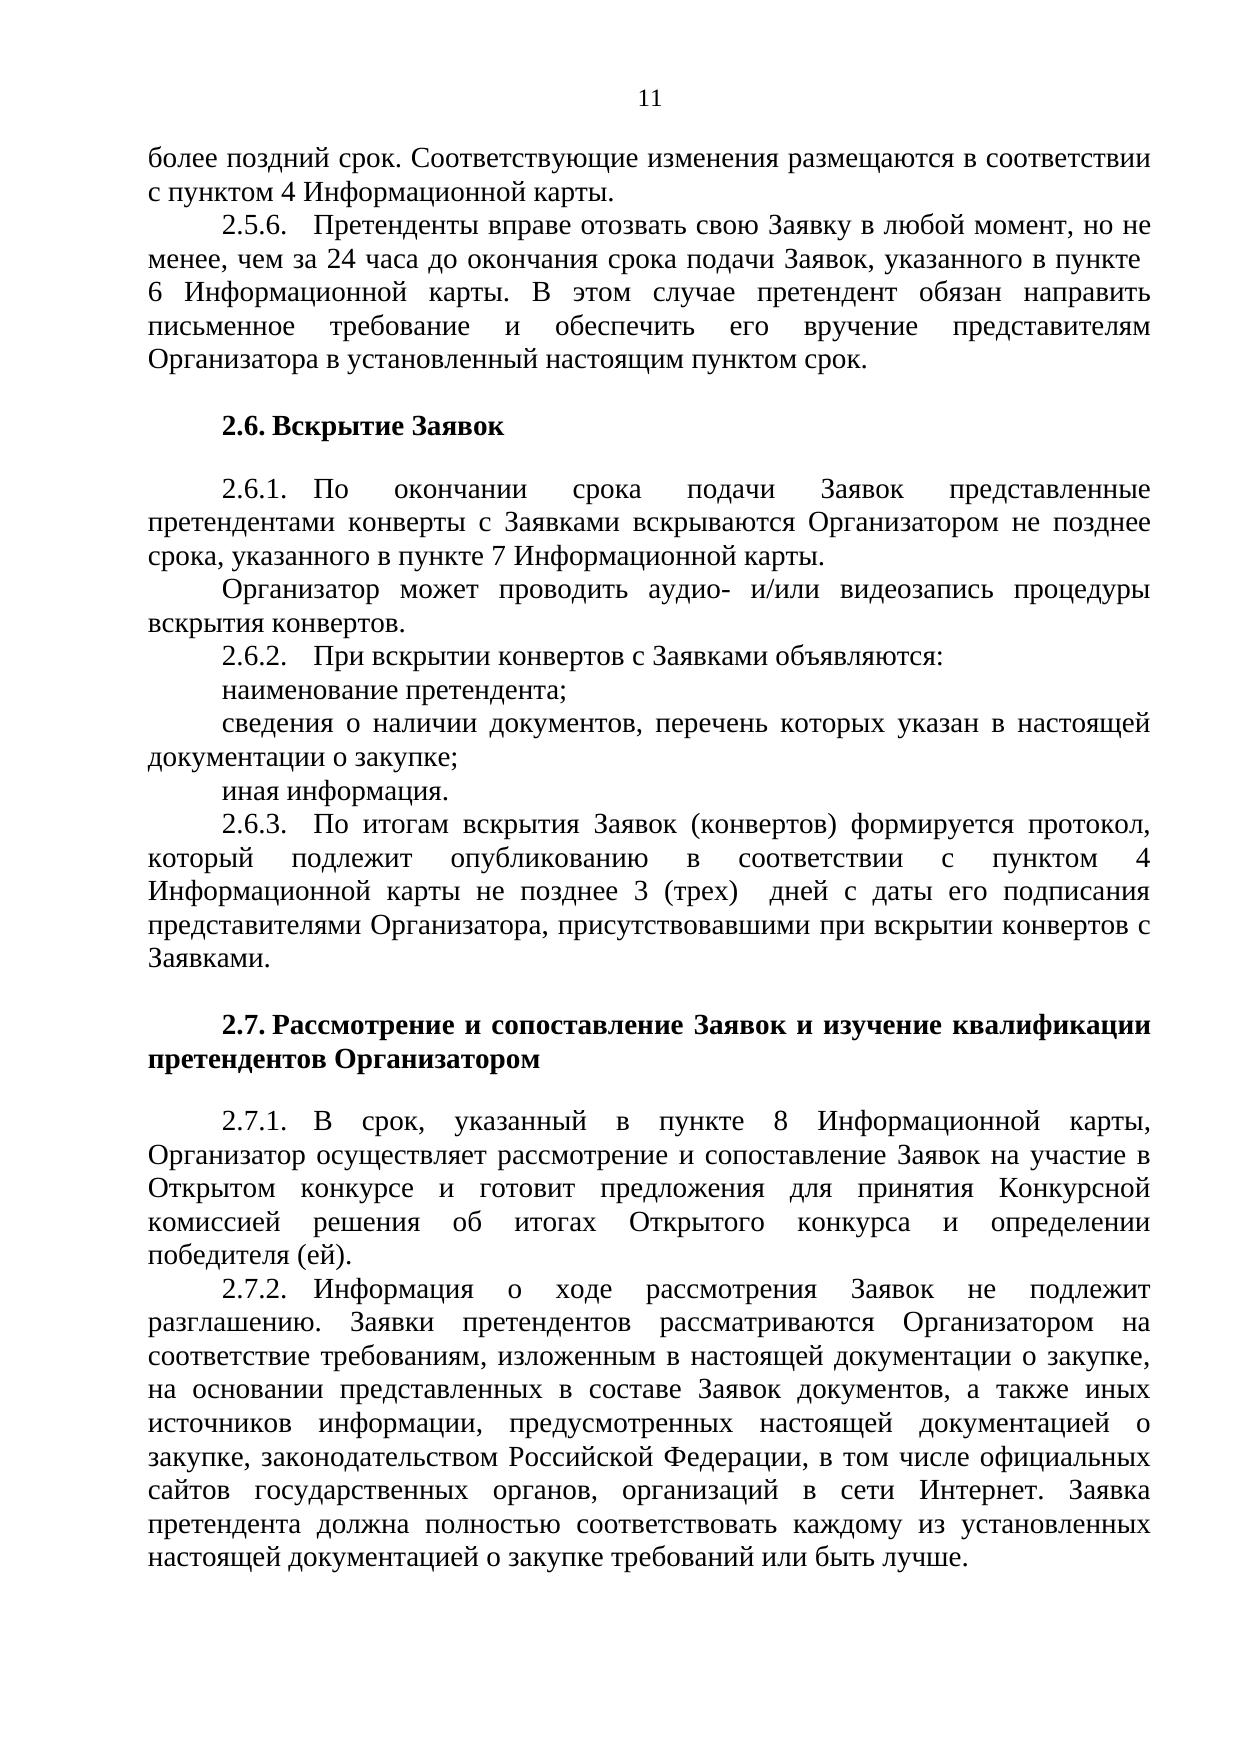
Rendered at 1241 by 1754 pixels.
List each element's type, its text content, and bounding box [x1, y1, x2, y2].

list По окончании срока подачи Заявок представленные претендентами конверты с Заявками вскрываются Организатором не позднее срока, указанного в пункте 7 Информационной карты. [148, 471, 1152, 571]
list иная информация. [148, 773, 1152, 806]
list Информация о ходе рассмотрения Заявок не подлежит разглашению. Заявки претендентов рассматриваются Организатором на соответствие требованиям, изложенным в настоящей документации о закупке, на основании представленных в составе Заявок документов, а также иных источников информации, предусмотренных настоящей документацией о закупке, законодательством Российской Федерации, в том числе официальных сайтов государственных органов, организаций в сети Интернет. Заявка претендента должна полностью соответствовать каждому из установленных настоящей документацией о закупке требований или быть лучше. [148, 1271, 1152, 1573]
list наименование претендента; [148, 672, 1152, 706]
list сведения о наличии документов, перечень которых указан в настоящей документации о закупке; [148, 706, 1152, 773]
list Рассмотрение и сопоставление Заявок и изучение квалификации претендентов Организатором [148, 1007, 1152, 1074]
list В срок, указанный в пункте 8 Информационной карты, Организатор осуществляет рассмотрение и сопоставление Заявок на участие в Открытом конкурсе и готовит предложения для принятия Конкурсной комиссией решения об итогах Открытого конкурса и определении победителя (ей). [148, 1103, 1152, 1271]
list По итогам вскрытия Заявок (конвертов) формируется протокол, который подлежит опубликованию в соответствии с пунктом 4 Информационной карты не позднее 3 (трех) дней с даты его подписания представителями Организатора, присутствовавшими при вскрытии конвертов с Заявками. [148, 806, 1152, 974]
text Организатор может проводить аудио- и/или видеозапись процедуры вскрытия конвертов. [148, 571, 1152, 638]
list При вскрытии конвертов с Заявками объявляются: [148, 638, 1152, 672]
list Претенденты вправе отозвать свою Заявку в любой момент, но не менее, чем за 24 часа до окончания срока подачи Заявок, указанного в пункте 6 Информационной карты. В этом случае претендент обязан направить письменное требование и обеспечить его вручение представителям Организатора в установленный настоящим пунктом срок. [148, 207, 1152, 375]
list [148, 140, 1152, 207]
list Вскрытие Заявок [148, 408, 1152, 442]
